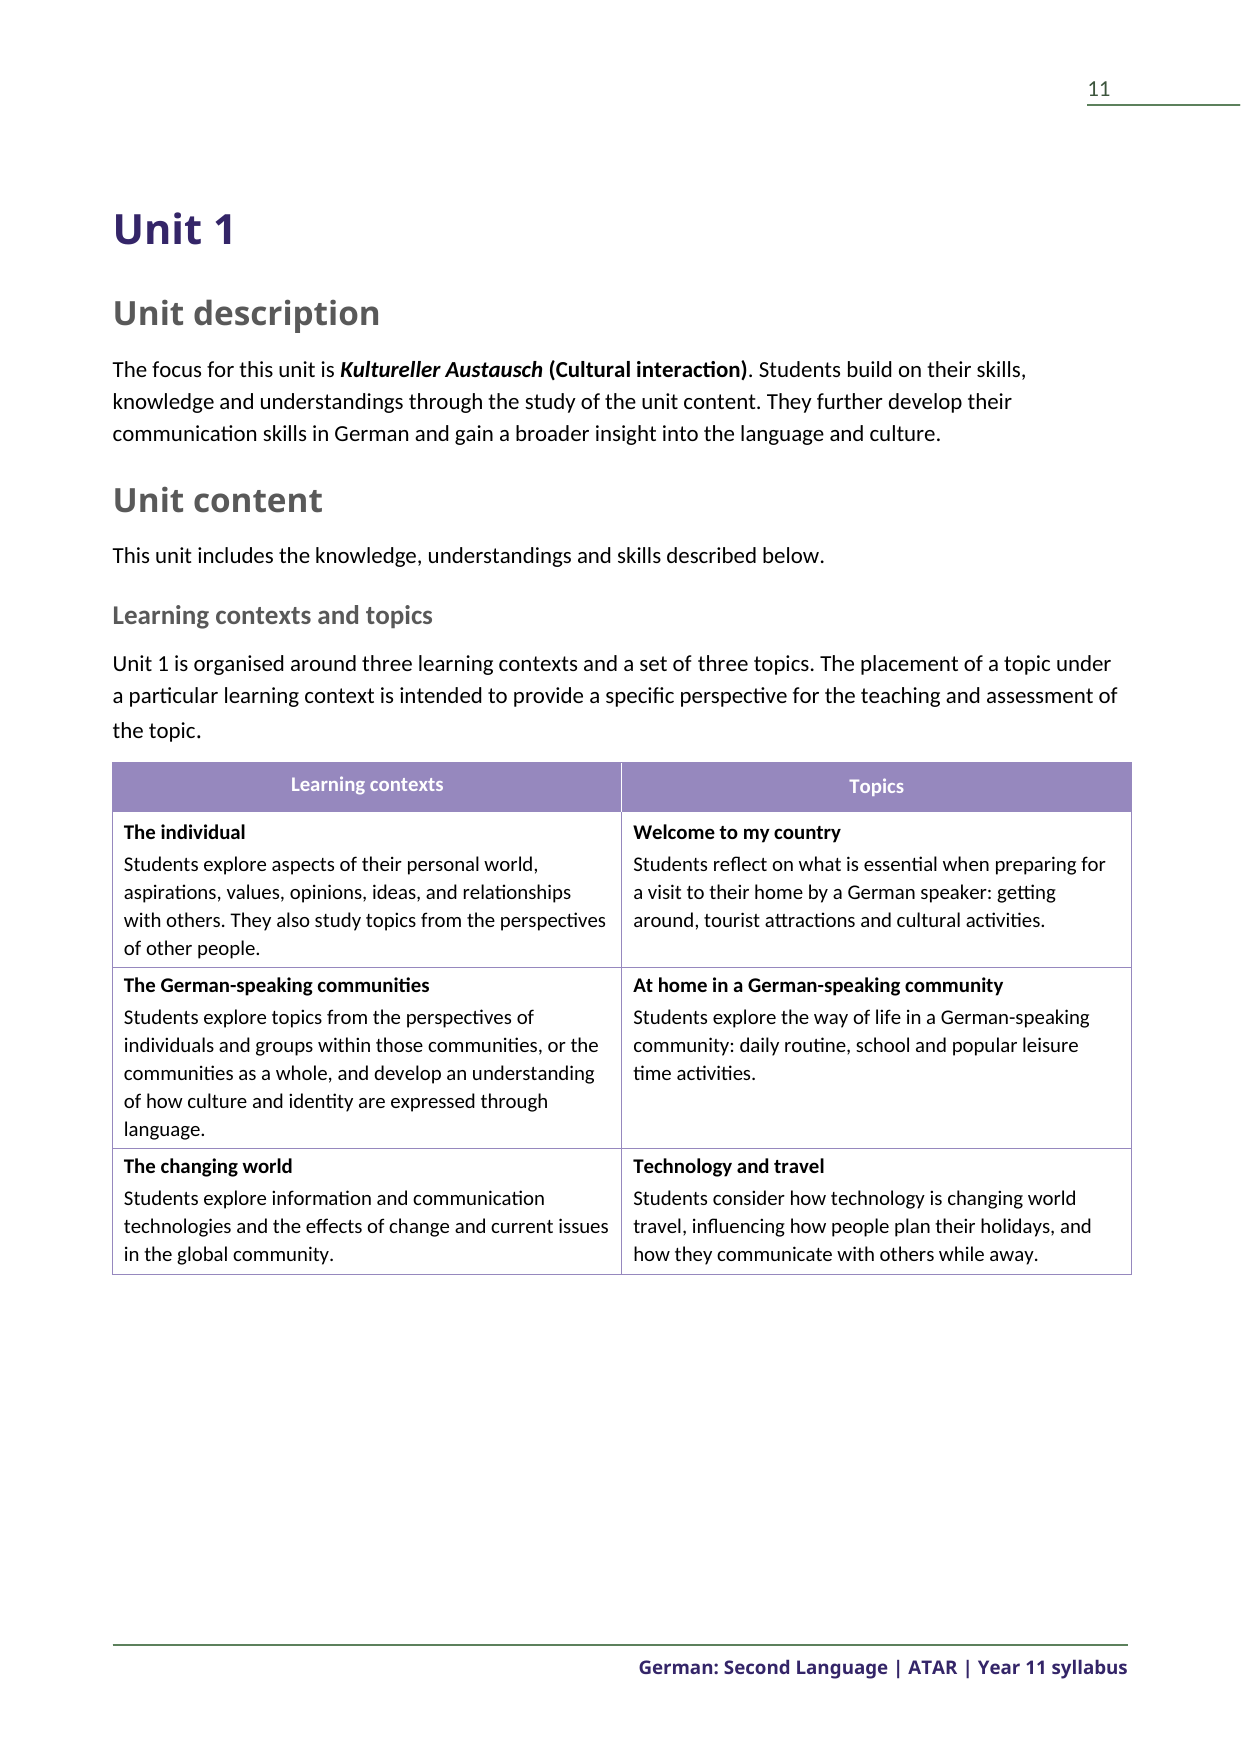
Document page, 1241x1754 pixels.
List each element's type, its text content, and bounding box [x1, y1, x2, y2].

table_header Learning contexts [113, 763, 621, 812]
text The focus for this unit is Kultureller Austausch (Cultural interaction). Students build on their skills, knowledge and understandings through the study of the unit content. They further develop their communication skills in German and gain a broader insight into the language and culture. [112, 355, 1128, 447]
subtitle Unit 1 [112, 200, 1128, 257]
text Unit 1 is organised around three learning contexts and a set of three topics. The placement of a topic under a particular learning context is intended to provide a specific perspective for the teaching and assessment of the topic. [112, 649, 1128, 745]
subtitle Unit description [112, 290, 1128, 336]
text This unit includes the knowledge, understandings and skills described below. [112, 541, 1128, 569]
table_cell The changing world Students explore information and communication technologies and the effects of change and current issues in the global community. [113, 1149, 621, 1273]
subtitle Unit content [112, 476, 1128, 522]
table_cell The German-speaking communities Students explore topics from the perspectives of individuals and groups within those communities, or the communities as a whole, and develop an understanding of how culture and identity are expressed through language. [113, 968, 621, 1148]
table_header Topics [622, 763, 1131, 812]
table_cell Welcome to my country Students reflect on what is essential when preparing for a visit to their home by a German speaker: getting around, tourist attractions and cultural activities. [622, 815, 1131, 967]
table_cell The individual Students explore aspects of their personal world, aspirations, values, opinions, ideas, and relationships with others. They also study topics from the perspectives of other people. [113, 815, 621, 967]
table_cell At home in a German-speaking community Students explore the way of life in a German-speaking community: daily routine, school and popular leisure time activities. [622, 968, 1131, 1148]
table_cell Technology and travel Students consider how technology is changing world travel, influencing how people plan their holidays, and how they communicate with others while away. [622, 1149, 1131, 1273]
subtitle Learning contexts and topics [112, 598, 1128, 631]
